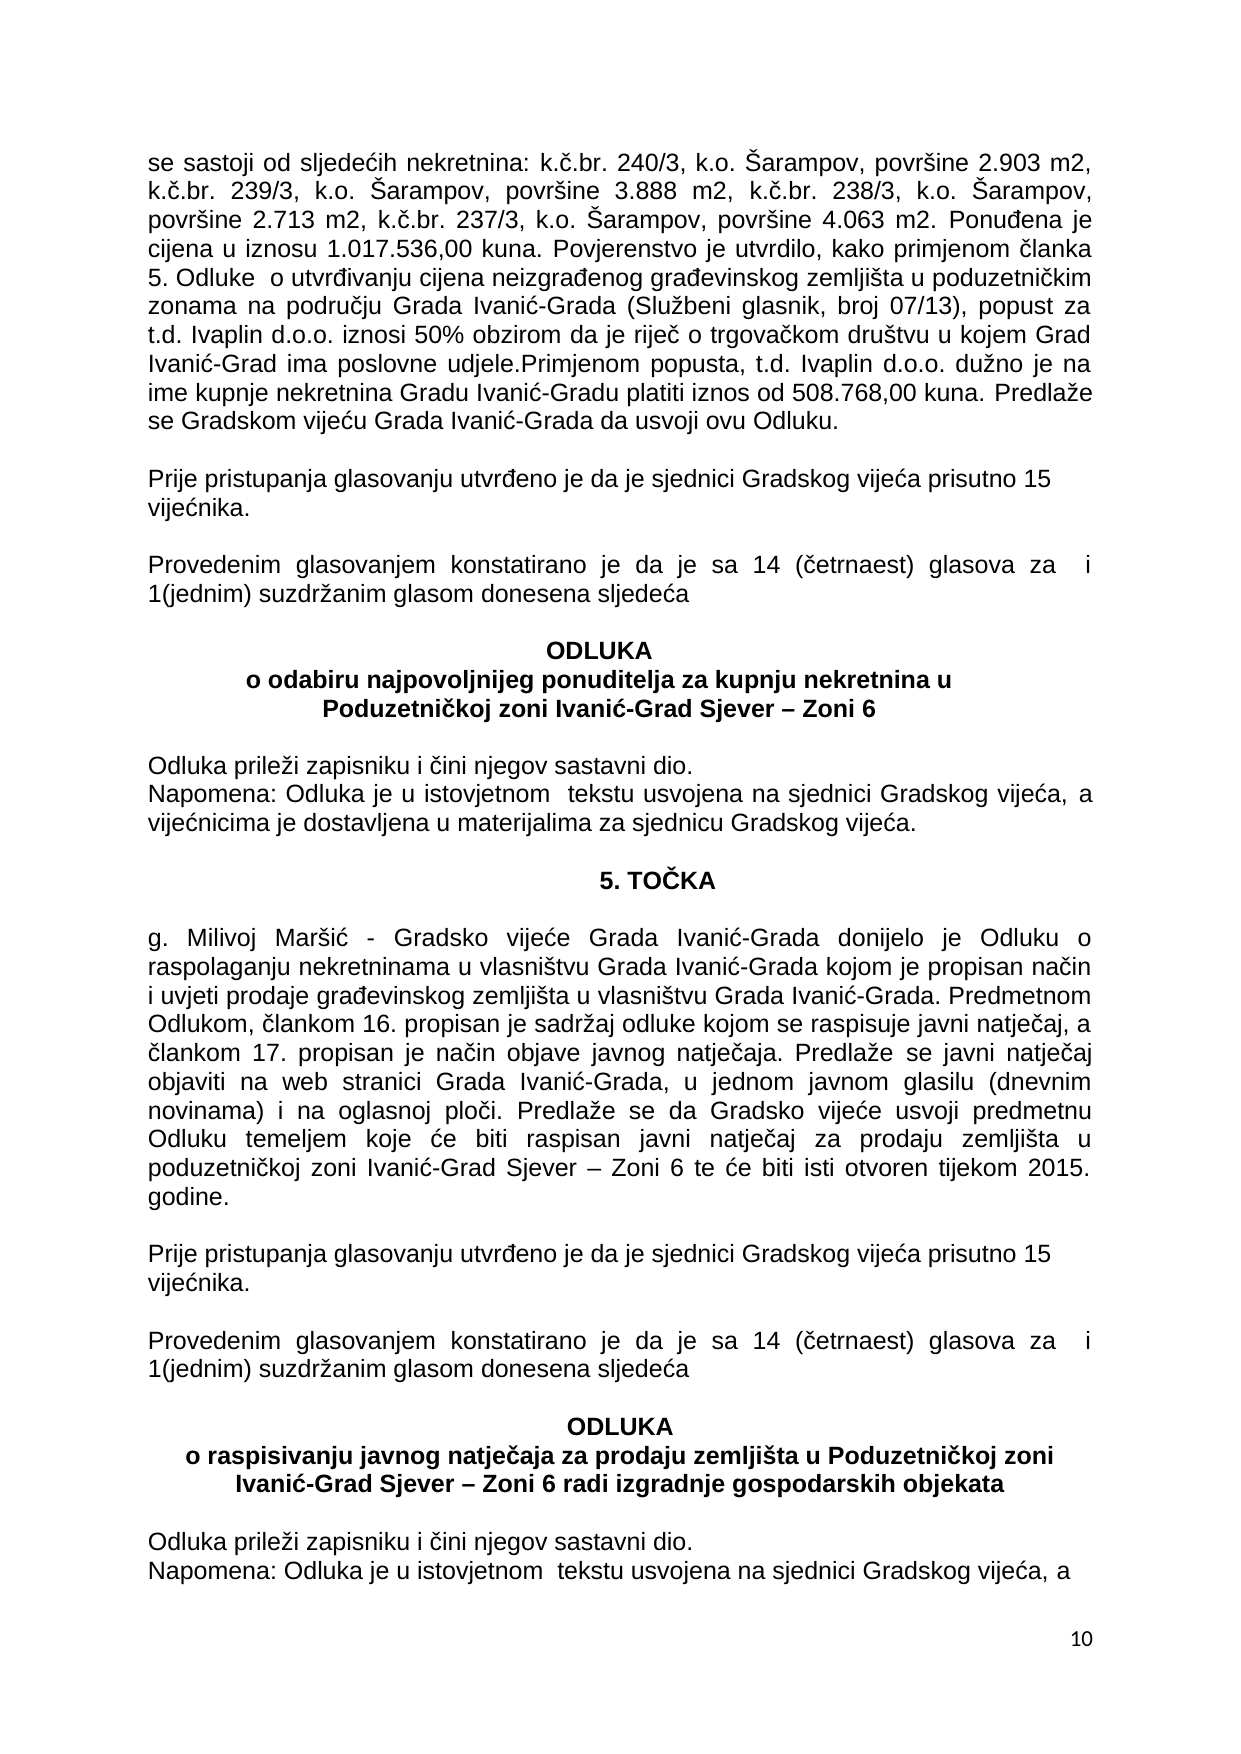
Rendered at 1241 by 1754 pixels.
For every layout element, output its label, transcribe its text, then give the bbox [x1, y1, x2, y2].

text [148, 1556, 1093, 1584]
text vijećnika. [148, 493, 1093, 521]
text Odluka prileži zapisniku i čini njegov sastavni dio. [148, 1527, 1093, 1556]
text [148, 148, 1093, 435]
text ODLUKA [106, 636, 1093, 665]
text Provedenim glasovanjem konstatirano je da je sa 14 (četrnaest) glasova za i 1(jednim) suzdržanim glasom donesena sljedeća [148, 550, 1093, 608]
text Provedenim glasovanjem konstatirano je da je sa 14 (četrnaest) glasova za i 1(jednim) suzdržanim glasom donesena sljedeća [148, 1326, 1093, 1383]
text o odabiru najpovoljnijeg ponuditelja za kupnju nekretnina u [106, 665, 1093, 694]
text Poduzetničkoj zoni Ivanić-Grad Sjever – Zoni 6 [106, 694, 1093, 723]
text o raspisivanju javnog natječaja za prodaju zemljišta u Poduzetničkoj zoni Ivanić-Grad Sjever – Zoni 6 radi izgradnje gospodarskih objekata [148, 1441, 1093, 1498]
text ODLUKA [148, 1412, 1093, 1441]
text g. Milivoj Maršić - Gradsko vijeće Grada Ivanić-Grada donijelo je Odluku o raspolaganju nekretninama u vlasništvu Grada Ivanić-Grada kojom je propisan način i uvjeti prodaje građevinskog zemljišta u vlasništvu Grada Ivanić-Grada. Predmetnom Odlukom, člankom 16. propisan je sadržaj odluke kojom se raspisuje javni natječaj, a člankom 17. propisan je način objave javnog natječaja. Predlaže se javni natječaj objaviti na web stranici Grada Ivanić-Grada, u jednom javnom glasilu (dnevnim novinama) i na oglasnoj ploči. Predlaže se da Gradsko vijeće usvoji predmetnu Odluku temeljem koje će biti raspisan javni natječaj za prodaju zemljišta u poduzetničkoj zoni Ivanić-Grad Sjever – Zoni 6 te će biti isti otvoren tijekom 2015. godine. [148, 923, 1093, 1211]
text Prije pristupanja glasovanju utvrđeno je da je sjednici Gradskog vijeća prisutno 15 [148, 464, 1093, 493]
text Prije pristupanja glasovanju utvrđeno je da je sjednici Gradskog vijeća prisutno 15 [148, 1239, 1093, 1268]
text 5. TOČKA [223, 866, 1093, 894]
text Odluka prileži zapisniku i čini njegov sastavni dio. [148, 751, 1093, 779]
text vijećnika. [148, 1268, 1093, 1297]
